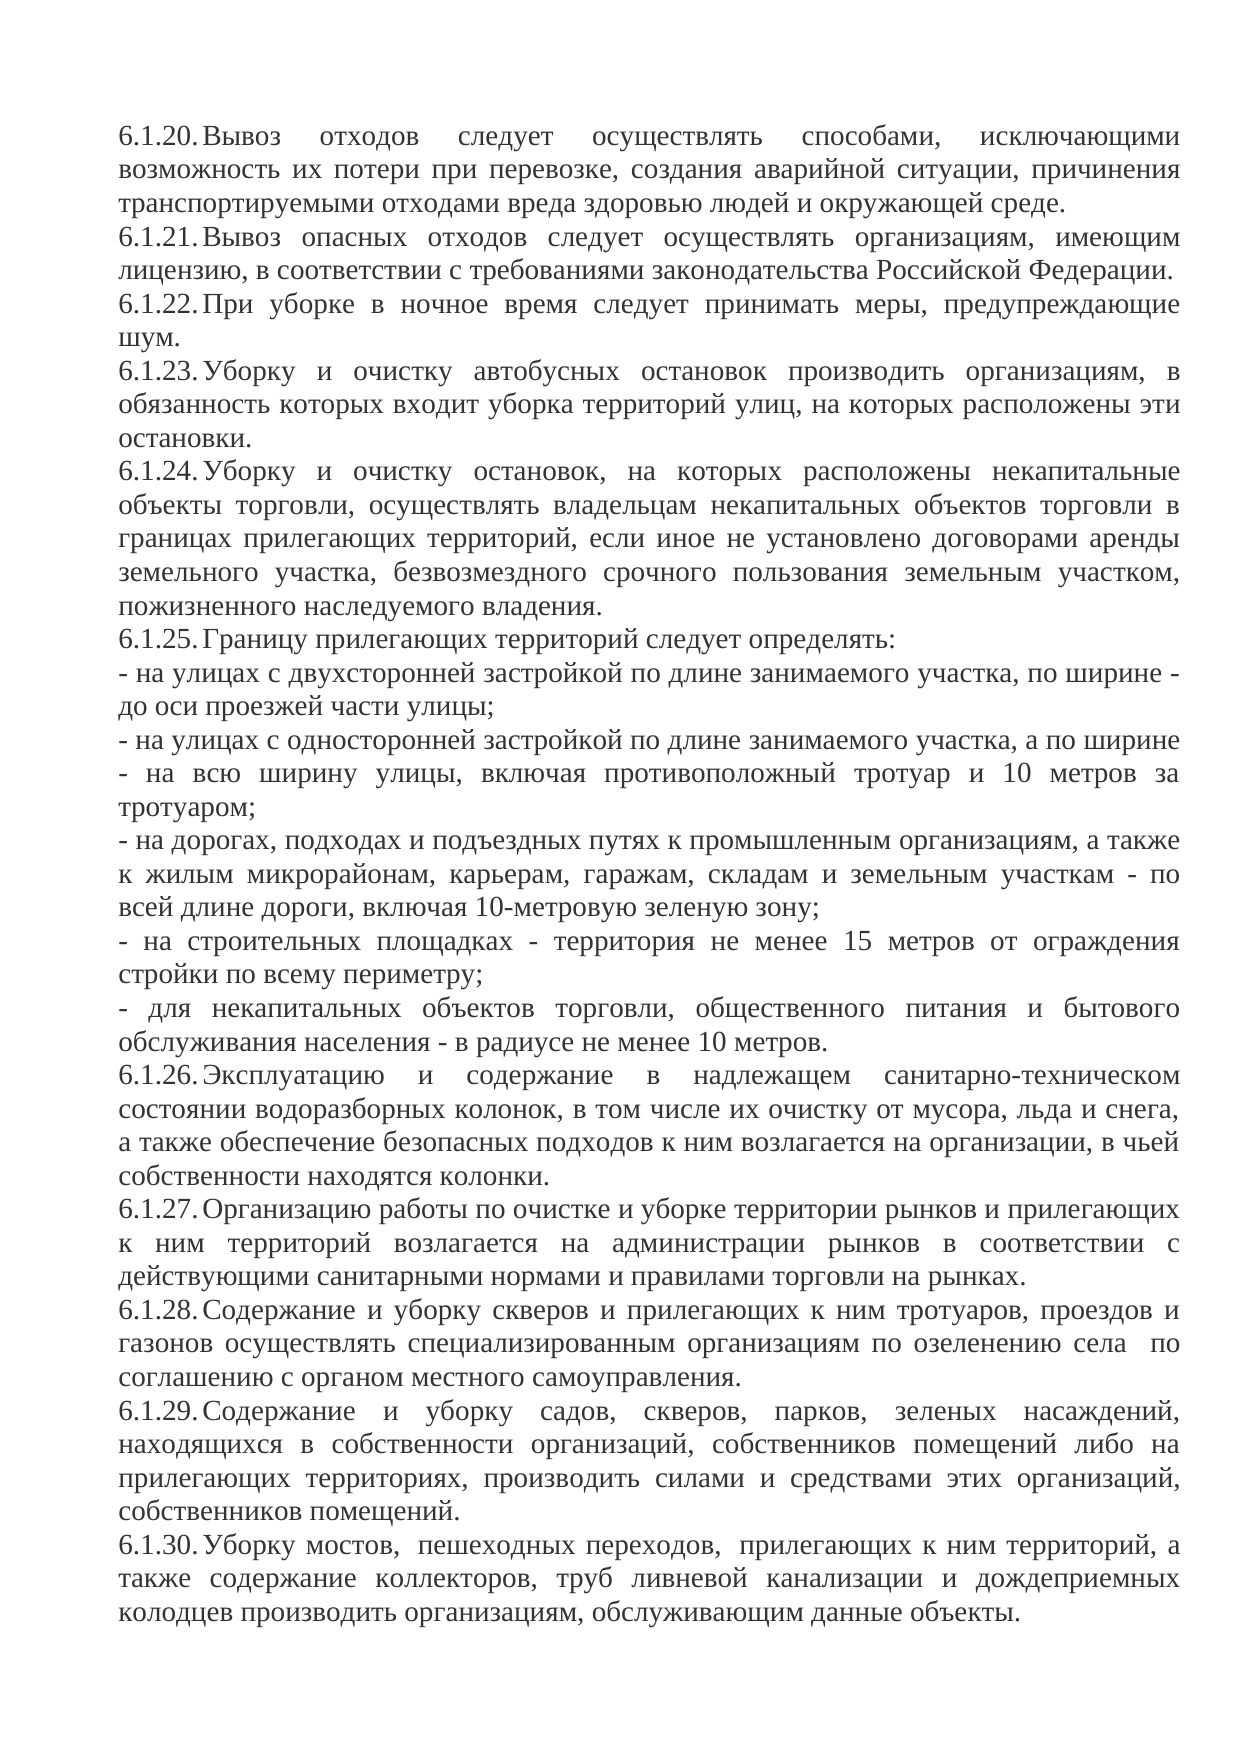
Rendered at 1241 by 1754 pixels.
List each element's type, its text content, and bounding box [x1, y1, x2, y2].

text - для некапитальных объектов торговли, общественного питания и бытового обслуживания населения - в радиусе не менее 10 метров. [118, 990, 1181, 1057]
text 6.1.29. Содержание и уборку садов, скверов, парков, зеленых насаждений, находящихся в собственности организаций, собственников помещений либо на прилегающих территориях, производить силами и средствами этих организаций, собственников помещений. [118, 1393, 1181, 1527]
text - на строительных площадках - территория не менее 15 метров от ограждения стройки по всему периметру; [118, 923, 1181, 990]
text - на дорогах, подходах и подъездных путях к промышленным организациям, а также к жилым микрорайонам, карьерам, гаражам, складам и земельным участкам - по всей длине дороги, включая 10-метровую зеленую зону; [118, 822, 1181, 923]
text 6.1.24. Уборку и очистку остановок, на которых расположены некапитальные объекты торговли, осуществлять владельцам некапитальных объектов торговли в границах прилегающих территорий, если иное не установлено договорами аренды земельного участка, безвозмездного срочного пользования земельным участком, пожизненного наследуемого владения. [118, 453, 1181, 621]
text 6.1.22. При уборке в ночное время следует принимать меры, предупреждающие шум. [118, 286, 1181, 353]
text 6.1.30. Уборку мостов, пешеходных переходов, прилегающих к ним территорий, а также содержание коллекторов, труб ливневой канализации и дождеприемных колодцев производить организациям, обслуживающим данные объекты. [118, 1527, 1181, 1627]
text 6.1.25. Границу прилегающих территорий следует определять: [118, 621, 1181, 655]
text 6.1.28. Содержание и уборку скверов и прилегающих к ним тротуаров, проездов и газонов осуществлять специализированным организациям по озеленению села по соглашению с органом местного самоуправления. [118, 1292, 1181, 1393]
text 6.1.26. Эксплуатацию и содержание в надлежащем санитарно-техническом состоянии водоразборных колонок, в том числе их очистку от мусора, льда и снега, а также обеспечение безопасных подходов к ним возлагается на организации, в чьей собственности находятся колонки. [118, 1057, 1181, 1191]
text - на улицах с односторонней застройкой по длине занимаемого участка, а по ширине - на всю ширину улицы, включая противоположный тротуар и 10 метров за тротуаром; [118, 722, 1181, 822]
text 6.1.27. Организацию работы по очистке и уборке территории рынков и прилегающих к ним территорий возлагается на администрации рынков в соответствии с действующими санитарными нормами и правилами торговли на рынках. [118, 1191, 1181, 1292]
text 6.1.21. Вывоз опасных отходов следует осуществлять организациям, имеющим лицензию, в соответствии с требованиями законодательства Российской Федерации. [118, 219, 1181, 286]
text 6.1.23. Уборку и очистку автобусных остановок производить организациям, в обязанность которых входит уборка территорий улиц, на которых расположены эти остановки. [118, 353, 1181, 453]
text 6.1.20. Вывоз отходов следует осуществлять способами, исключающими возможность их потери при перевозке, создания аварийной ситуации, причинения транспортируемыми отходами вреда здоровью людей и окружающей среде. [118, 118, 1181, 219]
text - на улицах с двухсторонней застройкой по длине занимаемого участка, по ширине - до оси проезжей части улицы; [118, 655, 1181, 722]
